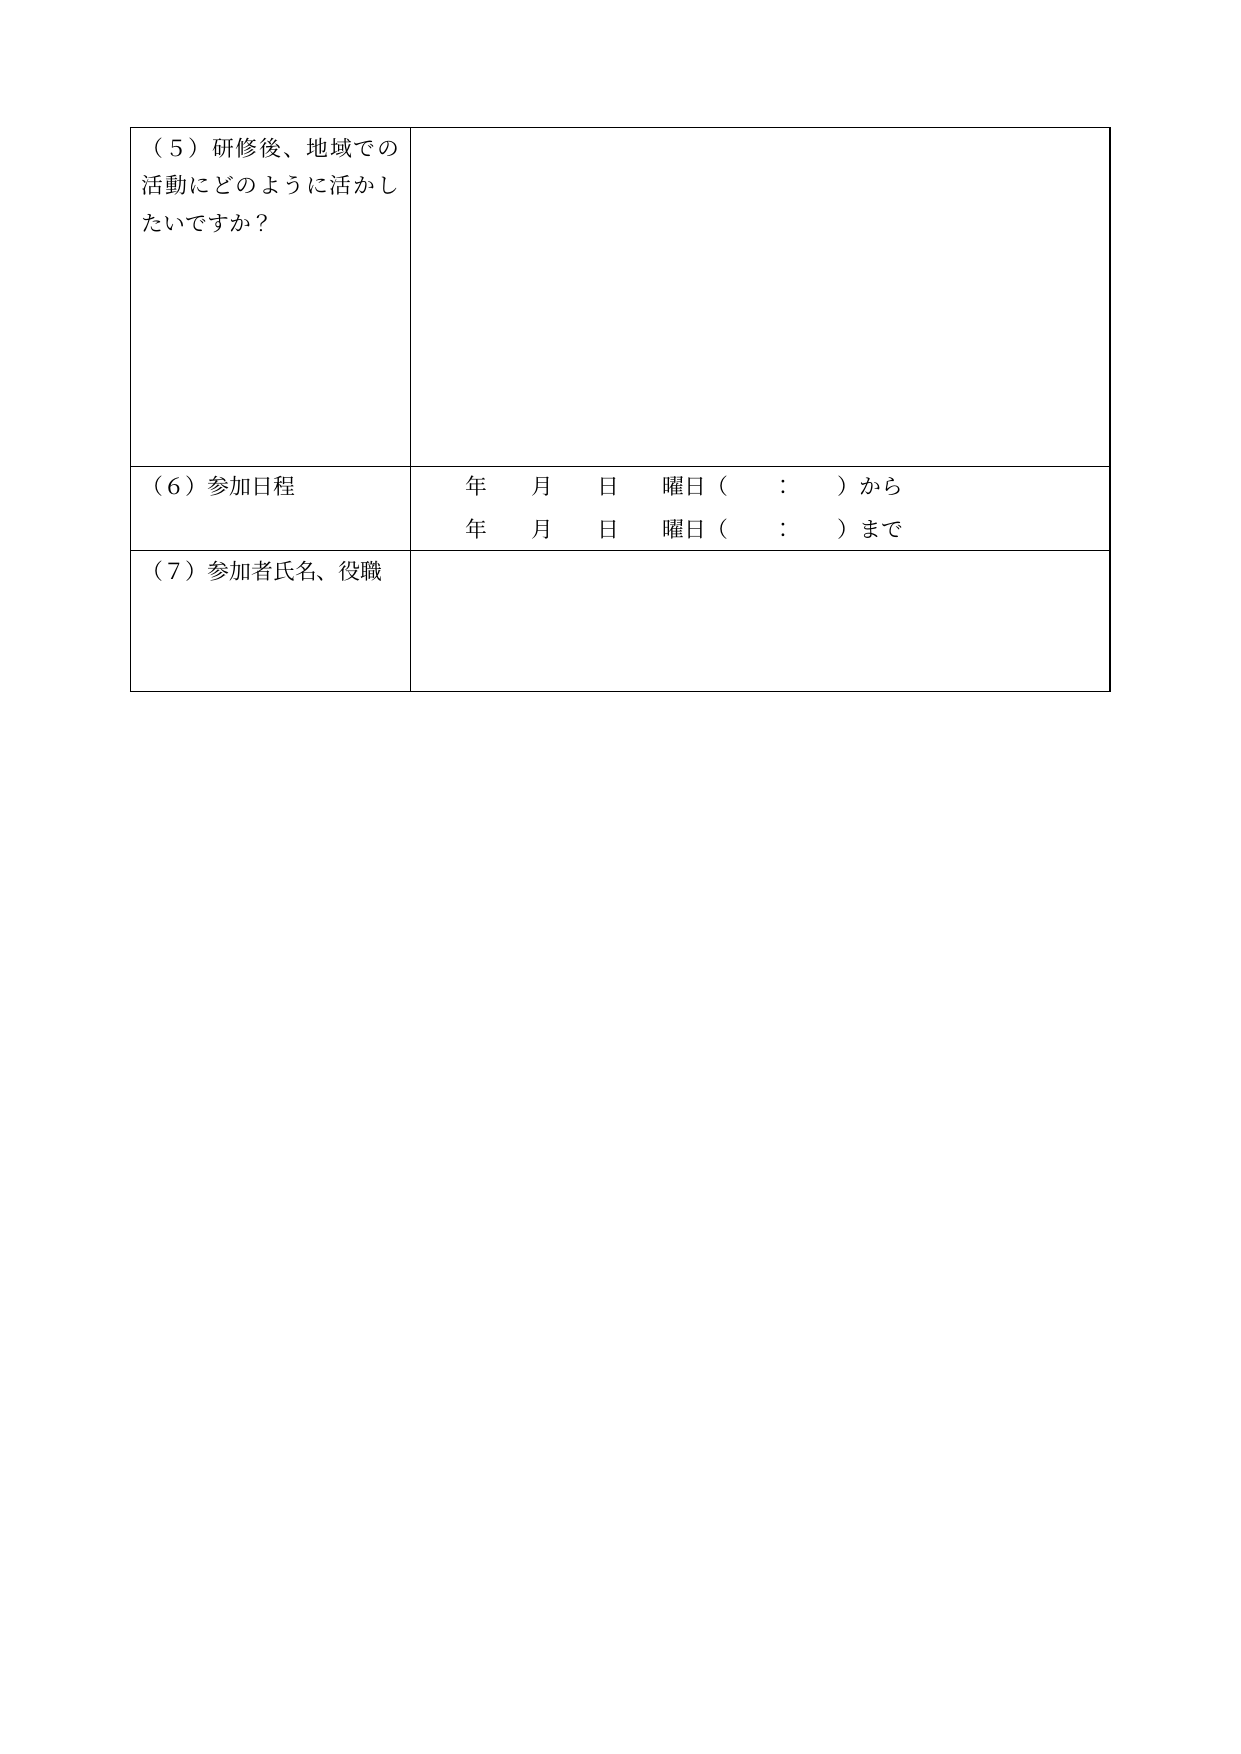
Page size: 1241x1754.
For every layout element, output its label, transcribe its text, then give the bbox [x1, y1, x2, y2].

table_cell 年 月 日 曜日（ ： ）から 年 月 日 曜日（ ： ）まで [411, 467, 1109, 550]
table_cell （７）参加者氏名、役職 [131, 551, 410, 691]
table_cell （６）参加日程 [131, 467, 410, 550]
table_cell [411, 128, 1109, 466]
table_cell （５）研修後、地域での活動にどのように活かしたいですか？ [131, 128, 410, 466]
table_cell [411, 551, 1109, 691]
